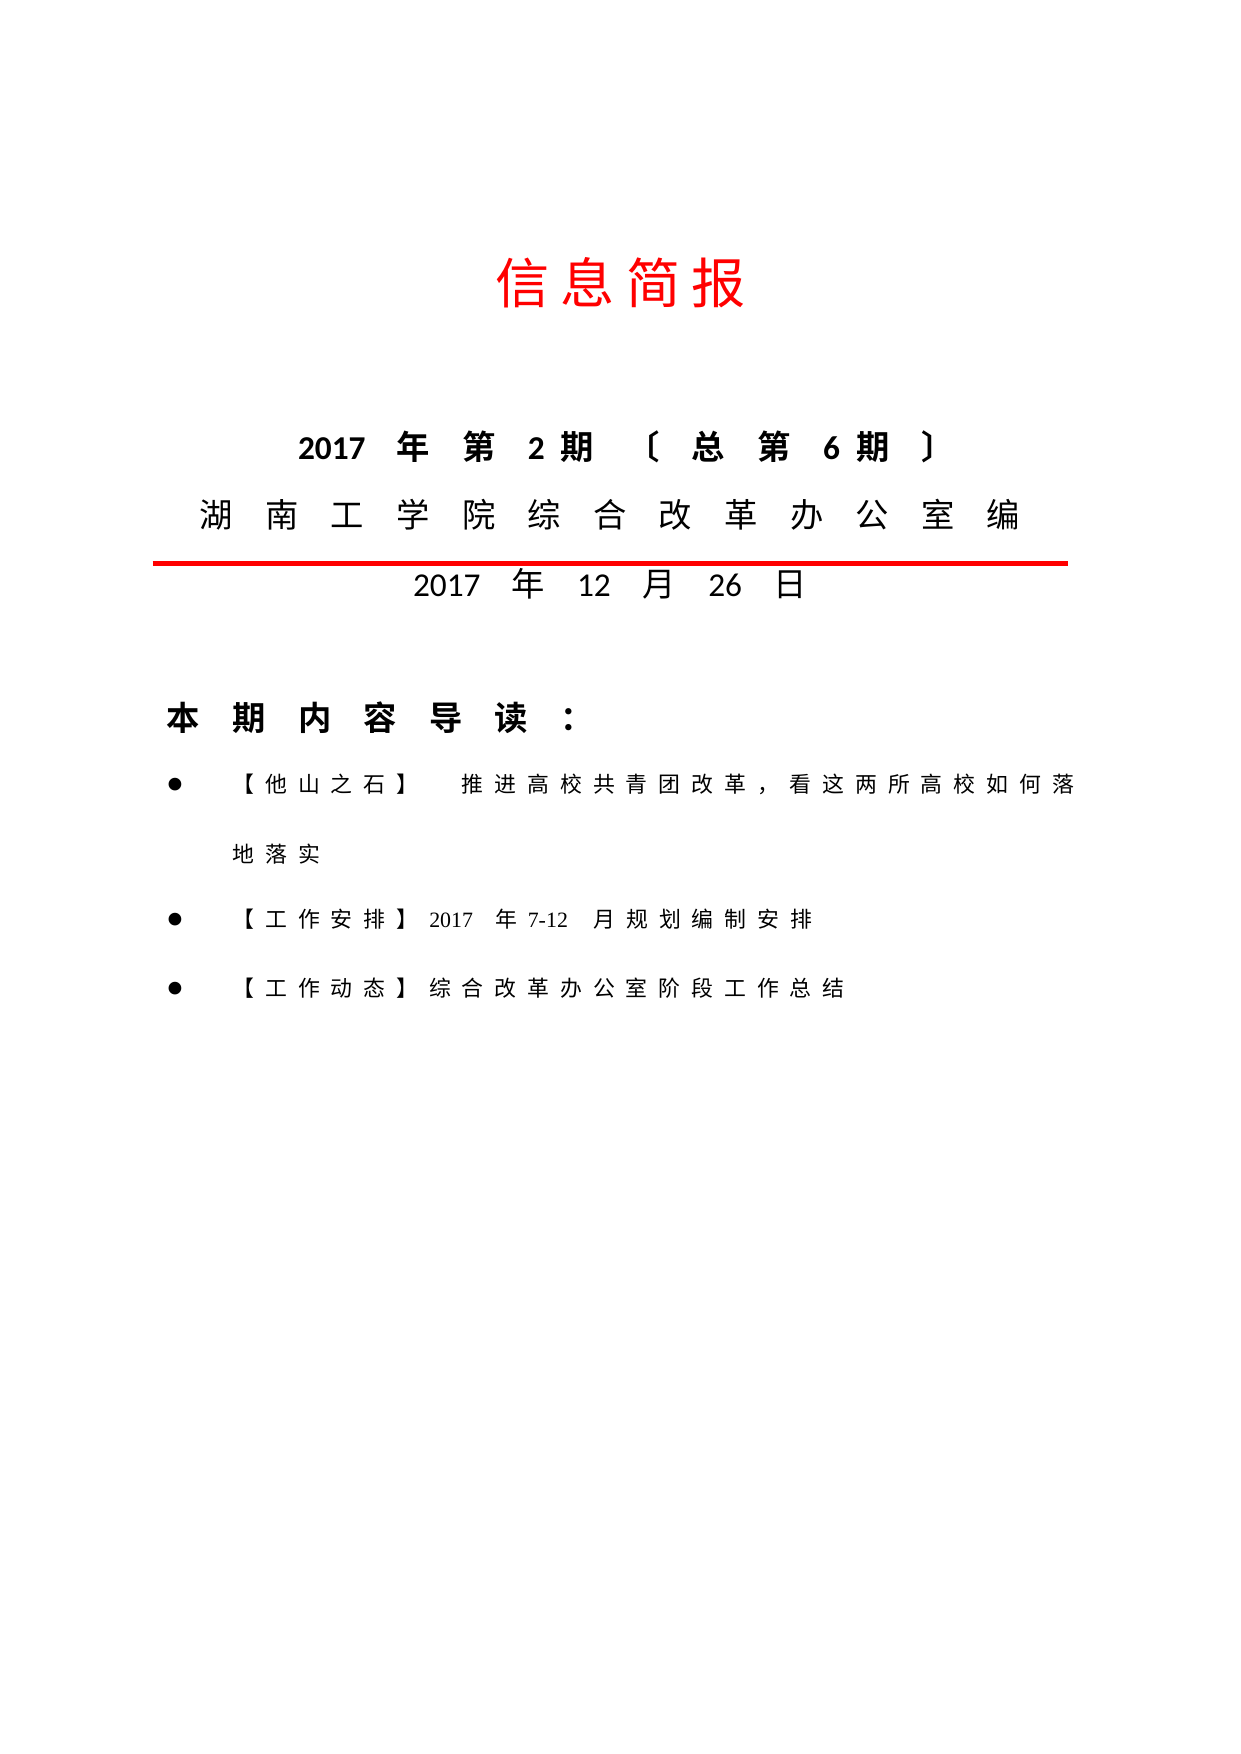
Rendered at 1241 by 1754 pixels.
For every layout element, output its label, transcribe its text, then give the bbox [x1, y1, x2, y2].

list 【工作动态】综合改革办公室阶段工作总结 [167, 957, 1085, 1017]
list 【他山之石】 推进高校共青团改革，看这两所高校如何落地落实 [167, 753, 1085, 883]
text 湖南工学院综合改革办公室编 2017年12月26日 [167, 482, 1085, 612]
text 2017年第2期〔总第6期〕 [167, 415, 1085, 475]
list 【工作安排】2017年7-12月规划编制安排 [167, 887, 1085, 948]
text 信息简报 [167, 219, 1085, 340]
text 本期内容导读： [167, 686, 1085, 746]
